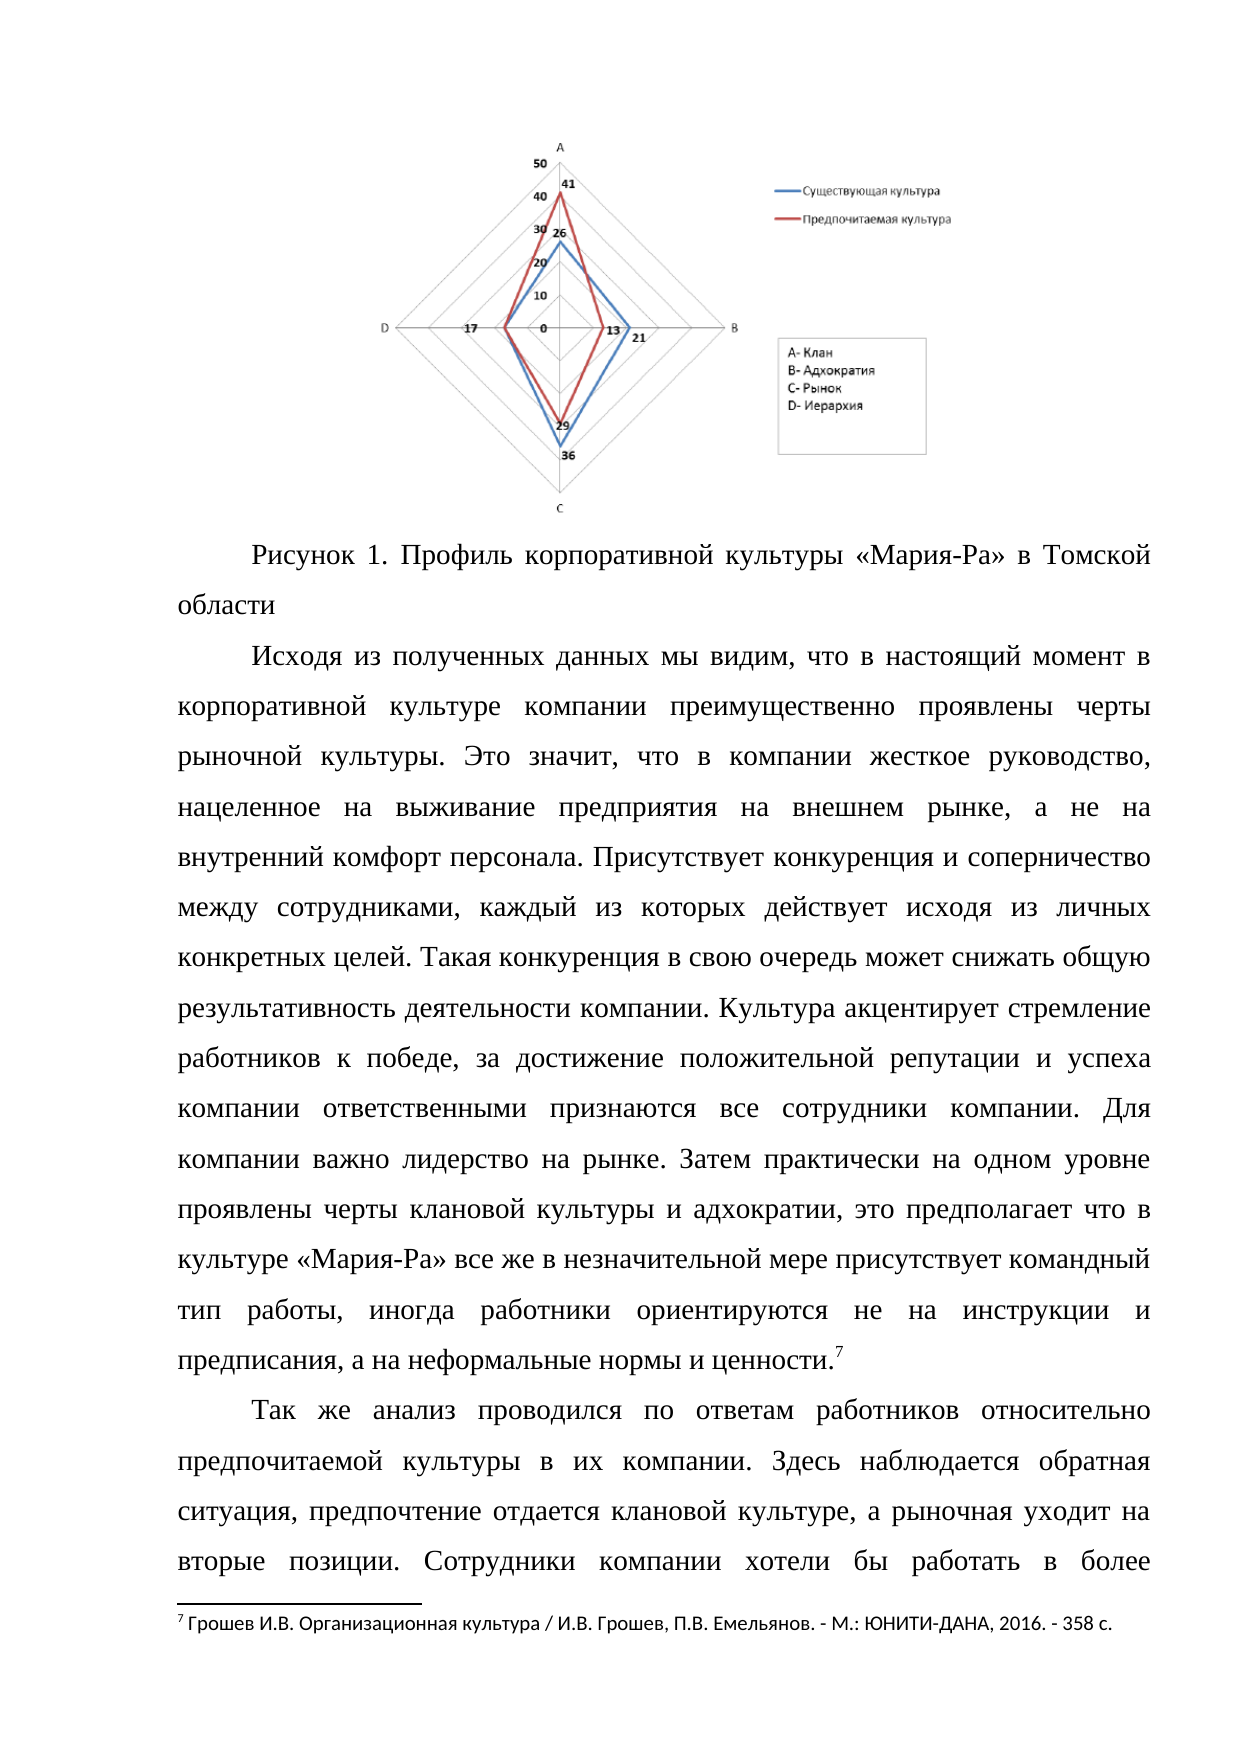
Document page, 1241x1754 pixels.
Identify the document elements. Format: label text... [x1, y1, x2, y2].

text Исходя из полученных данных мы видим, что в настоящий момент в корпоративной культуре компании преимущественно проявлены черты рыночной культуры. Это значит, что в компании жесткое руководство, нацеленное на выживание предприятия на внешнем рынке, а не на внутренний комфорт персонала. Присутствует конкуренция и соперничество между сотрудниками, каждый из которых действует исходя из личных конкретных целей. Такая конкуренция в свою очередь может снижать общую результативность деятельности компании. Культура акцентирует стремление работников к победе, за достижение положительной репутации и успеха компании ответственными признаются все сотрудники компании. Для компании важно лидерство на рынке. Затем практически на одном уровне проявлены черты клановой культуры и адхократии, это предполагает что в культуре «Мария-Ра» все же в незначительной мере присутствует командный тип работы, иногда работники ориентируются не на инструкции и предписания, а на неформальные нормы и ценности. [177, 638, 1152, 1376]
picture [251, 118, 1004, 524]
text Рисунок 1. Профиль корпоративной культуры «Мария-Ра» в Томской области [177, 537, 1152, 621]
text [177, 1392, 1152, 1577]
